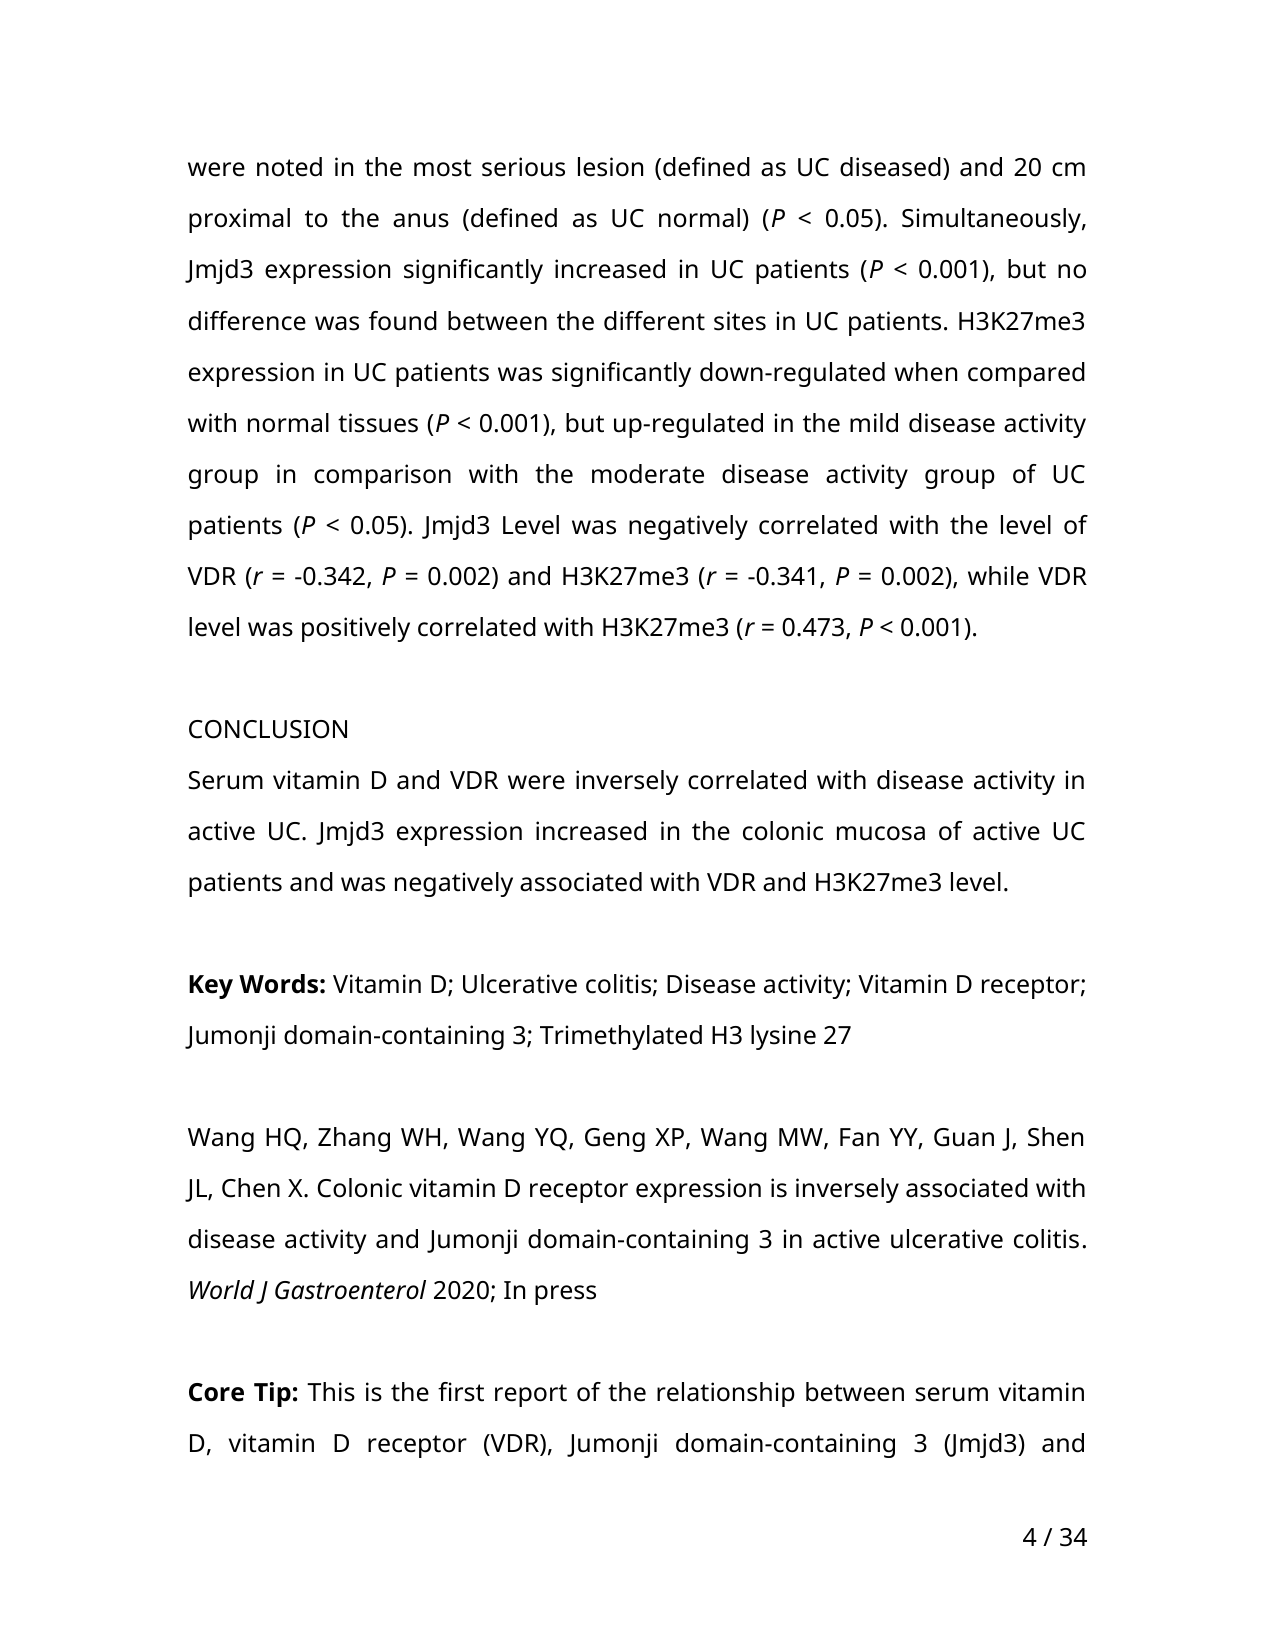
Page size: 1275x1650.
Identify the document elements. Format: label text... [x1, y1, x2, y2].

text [187, 150, 1087, 643]
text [187, 1375, 1087, 1460]
text Wang HQ, Zhang WH, Wang YQ, Geng XP, Wang MW, Fan YY, Guan J, Shen JL, Chen X. Colonic vitamin D receptor expression is inversely associated with disease activity and Jumonji domain-containing 3 in active ulcerative colitis. World J Gastroenterol 2020; In press [187, 1120, 1087, 1307]
text CONCLUSION [187, 711, 1087, 746]
text Key Words: Vitamin D; Ulcerative colitis; Disease activity; Vitamin D receptor; Jumonji domain-containing 3; Trimethylated H3 lysine 27 [187, 967, 1087, 1052]
text Serum vitamin D and VDR were inversely correlated with disease activity in active UC. Jmjd3 expression increased in the colonic mucosa of active UC patients and was negatively associated with VDR and H3K27me3 level. [187, 762, 1087, 899]
